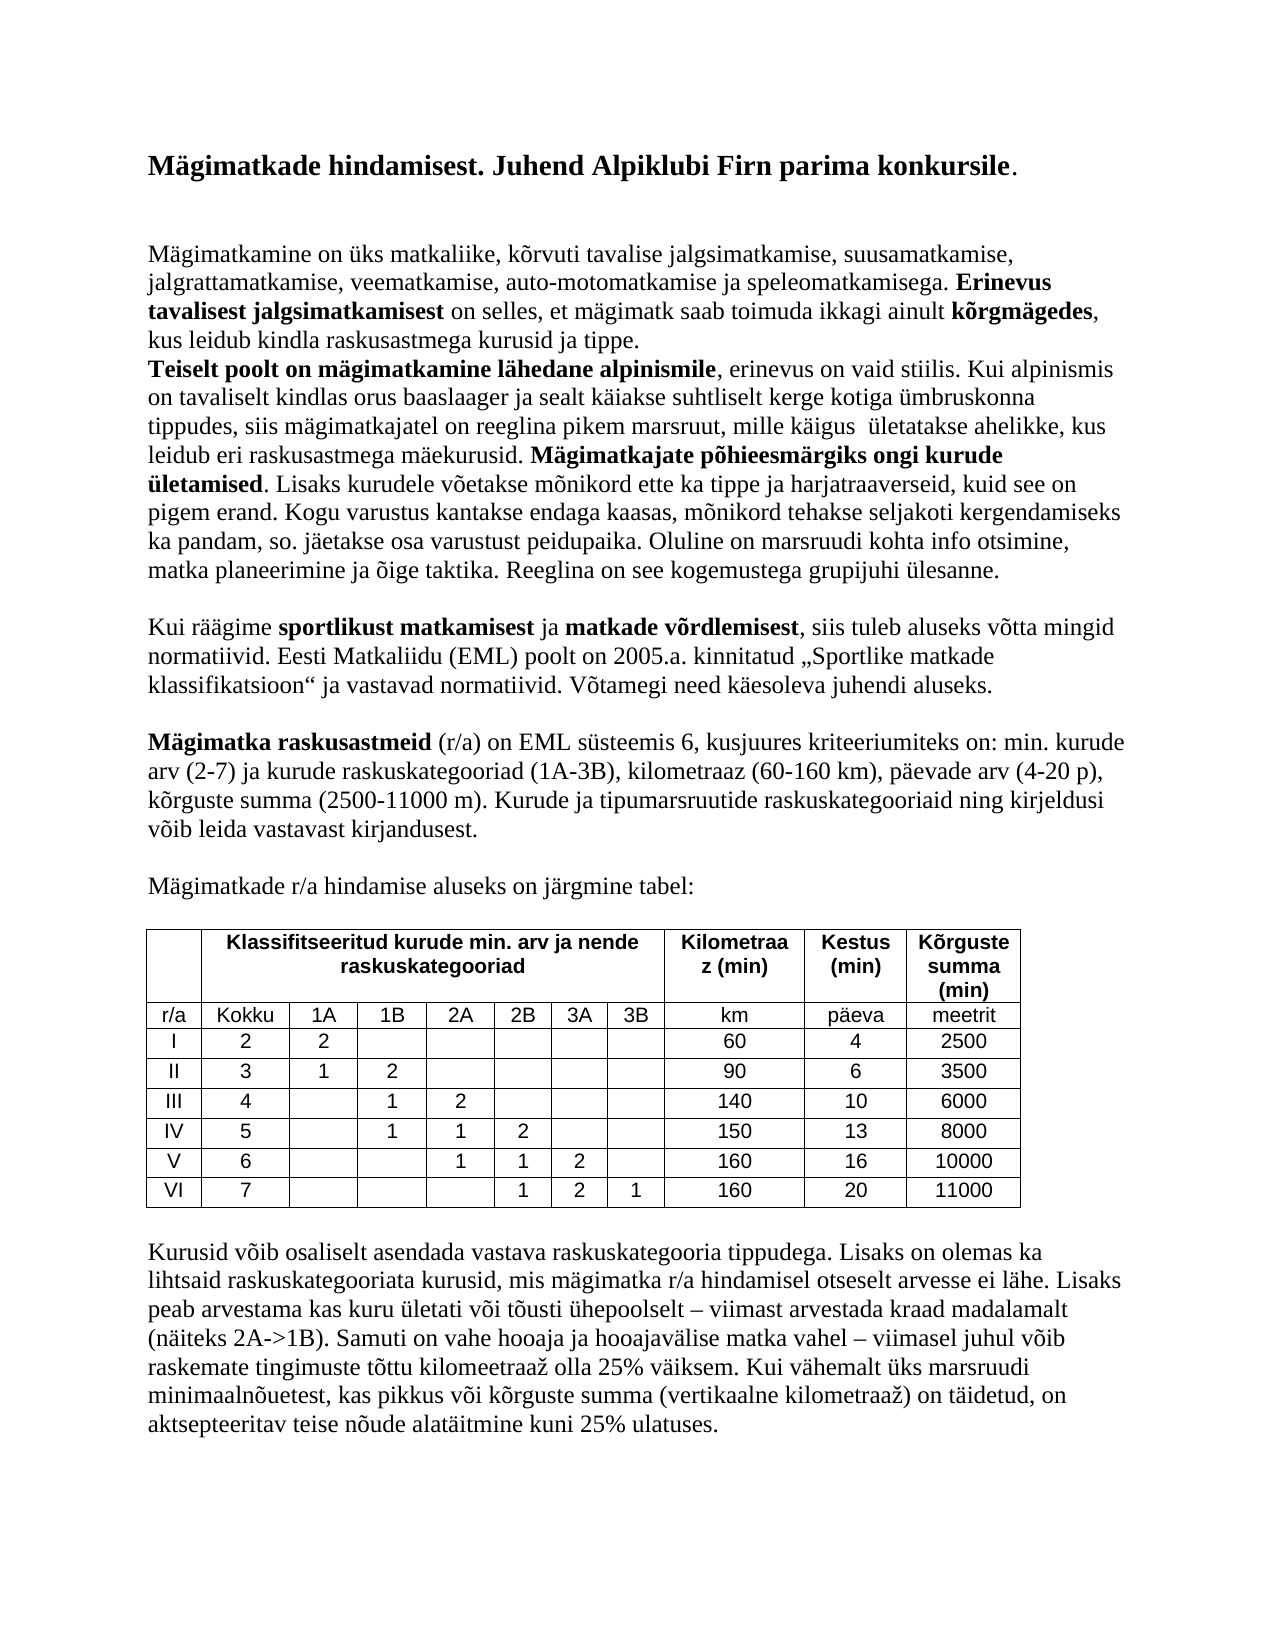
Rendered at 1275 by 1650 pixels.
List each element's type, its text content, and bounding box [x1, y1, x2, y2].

table_cell 4 [202, 1089, 289, 1118]
text Kui räägime sportlikust matkamisest ja matkade võrdlemisest, siis tuleb aluseks võtta mingid normatiivid. Eesti Matkaliidu (EML) poolt on 2005.a. kinnitatud „Sportlike matkade klassifikatsioon“ ja vastavad normatiivid. Võtamegi need käesoleva juhendi aluseks. [148, 612, 1127, 699]
table_cell [495, 1059, 551, 1088]
table_cell 3500 [907, 1059, 1020, 1088]
table_cell [608, 1029, 664, 1058]
table_cell r/a [147, 1003, 201, 1028]
text Mägimatkamine on üks matkaliike, kõrvuti tavalise jalgsimatkamise, suusamatkamise, jalgrattamatkamise, veematkamise, auto-motomatkamise ja speleomatkamisega. Erinevus tavalisest jalgsimatkamisest on selles, et mägimatk saab toimuda ikkagi ainult kõrgmägedes, kus leidub kindla raskusastmega kurusid ja tippe. [148, 239, 1127, 354]
table_cell [290, 1119, 357, 1147]
table_cell 11000 [907, 1178, 1020, 1207]
table_cell 1B [358, 1003, 426, 1028]
table_cell meetrit [907, 1003, 1020, 1028]
table_cell 140 [665, 1089, 804, 1118]
table_cell [608, 1149, 664, 1177]
table_header [147, 930, 201, 1002]
table_cell [358, 1149, 426, 1177]
table_cell [552, 1059, 607, 1088]
table_cell [608, 1089, 664, 1118]
table_cell 1 [495, 1178, 551, 1207]
table_cell 10 [805, 1089, 906, 1118]
table_cell [290, 1149, 357, 1177]
table_cell [552, 1119, 607, 1147]
table_header Klassifitseeritud kurude min. arv ja nende raskuskategooriad [202, 930, 664, 1002]
table_cell [427, 1029, 494, 1058]
table_cell VI [147, 1178, 201, 1207]
table_cell [427, 1059, 494, 1088]
text Mägimatka raskusastmeid (r/a) on EML süsteemis 6, kusjuures kriteeriumiteks on: min. kurude arv (2-7) ja kurude raskuskategooriad (1A-3B), kilometraaz (60-160 km), päevade arv (4-20 p), kõrguste summa (2500-11000 m). Kurude ja tipumarsruutide raskuskategooriaid ning kirjeldusi võib leida vastavast kirjandusest. [148, 727, 1127, 842]
table_cell 3B [608, 1003, 664, 1028]
table_cell km [665, 1003, 804, 1028]
table_cell 2 [495, 1119, 551, 1147]
table_cell 2 [358, 1059, 426, 1088]
table_cell 1 [358, 1089, 426, 1118]
table_cell Kokku [202, 1003, 289, 1028]
table_cell [358, 1029, 426, 1058]
table_cell 160 [665, 1178, 804, 1207]
table_cell 60 [665, 1029, 804, 1058]
table_cell [290, 1089, 357, 1118]
table_header Kilometraaz (min) [665, 930, 804, 1002]
table_cell [552, 1029, 607, 1058]
table_cell III [147, 1089, 201, 1118]
table_cell II [147, 1059, 201, 1088]
text Teiselt poolt on mägimatkamine lähedane alpinismile, erinevus on vaid stiilis. Kui alpinismis on tavaliselt kindlas orus baaslaager ja sealt käiakse suhtliselt kerge kotiga ümbruskonna tippudes, siis mägimatkajatel on reeglina pikem marsruut, mille käigus ületatakse ahelikke, kus leidub eri raskusastmega mäekurusid. Mägimatkajate põhieesmärgiks ongi kurude ületamised. Lisaks kurudele võetakse mõnikord ette ka tippe ja harjatraaverseid, kuid see on pigem erand. Kogu varustus kantakse endaga kaasas, mõnikord tehakse seljakoti kergendamiseks ka pandam, so. jäetakse osa varustust peidupaika. Oluline on marsruudi kohta info otsimine, matka planeerimine ja õige taktika. Reeglina on see kogemustega grupijuhi ülesanne. [148, 354, 1127, 584]
table_cell 13 [805, 1119, 906, 1147]
table_cell [290, 1178, 357, 1207]
table_cell 16 [805, 1149, 906, 1177]
table_cell 5 [202, 1119, 289, 1147]
table_cell 1 [358, 1119, 426, 1147]
table_cell 1 [427, 1149, 494, 1177]
table_cell V [147, 1149, 201, 1177]
table_cell 1 [608, 1178, 664, 1207]
table_cell 2 [552, 1178, 607, 1207]
table_cell 10000 [907, 1149, 1020, 1177]
table_cell 160 [665, 1149, 804, 1177]
table_cell 1 [427, 1119, 494, 1147]
table_cell päeva [805, 1003, 906, 1028]
table_cell 3A [552, 1003, 607, 1028]
table_cell 20 [805, 1178, 906, 1207]
table_cell 8000 [907, 1119, 1020, 1147]
table_cell [495, 1029, 551, 1058]
table_cell 6000 [907, 1089, 1020, 1118]
table_cell [608, 1119, 664, 1147]
table_cell I [147, 1029, 201, 1058]
table_cell 2500 [907, 1029, 1020, 1058]
table_cell [358, 1178, 426, 1207]
table_cell 1 [495, 1149, 551, 1177]
table_cell [608, 1059, 664, 1088]
table_cell 7 [202, 1178, 289, 1207]
table_cell 2B [495, 1003, 551, 1028]
table_cell 1 [290, 1059, 357, 1088]
table_cell 90 [665, 1059, 804, 1088]
table_cell [495, 1089, 551, 1118]
table_cell IV [147, 1119, 201, 1147]
table_cell 3 [202, 1059, 289, 1088]
table_cell 150 [665, 1119, 804, 1147]
table_header Kestus (min) [805, 930, 906, 1002]
table_cell 2 [202, 1029, 289, 1058]
table_cell 2 [427, 1089, 494, 1118]
table_cell [552, 1089, 607, 1118]
table_cell 2A [427, 1003, 494, 1028]
table_header Kõrguste summa (min) [907, 930, 1020, 1002]
table_cell 6 [805, 1059, 906, 1088]
table_cell 6 [202, 1149, 289, 1177]
text Kurusid võib osaliselt asendada vastava raskuskategooria tippudega. Lisaks on olemas ka lihtsaid raskuskategooriata kurusid, mis mägimatka r/a hindamisel otseselt arvesse ei lähe. Lisaks peab arvestama kas kuru ületati või tõusti ühepoolselt – viimast arvestada kraad madalamalt (näiteks 2A->1B). Samuti on vahe hooaja ja hooajavälise matka vahel – viimasel juhul võib raskemate tingimuste tõttu kilomeetraaž olla 25% väiksem. Kui vähemalt üks marsruudi minimaalnõuetest, kas pikkus või kõrguste summa (vertikaalne kilometraaž) on täidetud, on aktsepteeritav teise nõude alatäitmine kuni 25% ulatuses. [148, 1237, 1127, 1438]
table_cell 1A [290, 1003, 357, 1028]
text Mägimatkade hindamisest. Juhend Alpiklubi Firn parima konkursile. [148, 148, 1127, 181]
table_cell [427, 1178, 494, 1207]
table_cell 4 [805, 1029, 906, 1058]
table_cell 2 [290, 1029, 357, 1058]
text Mägimatkade r/a hindamise aluseks on järgmine tabel: [148, 871, 1127, 900]
table_cell 2 [552, 1149, 607, 1177]
